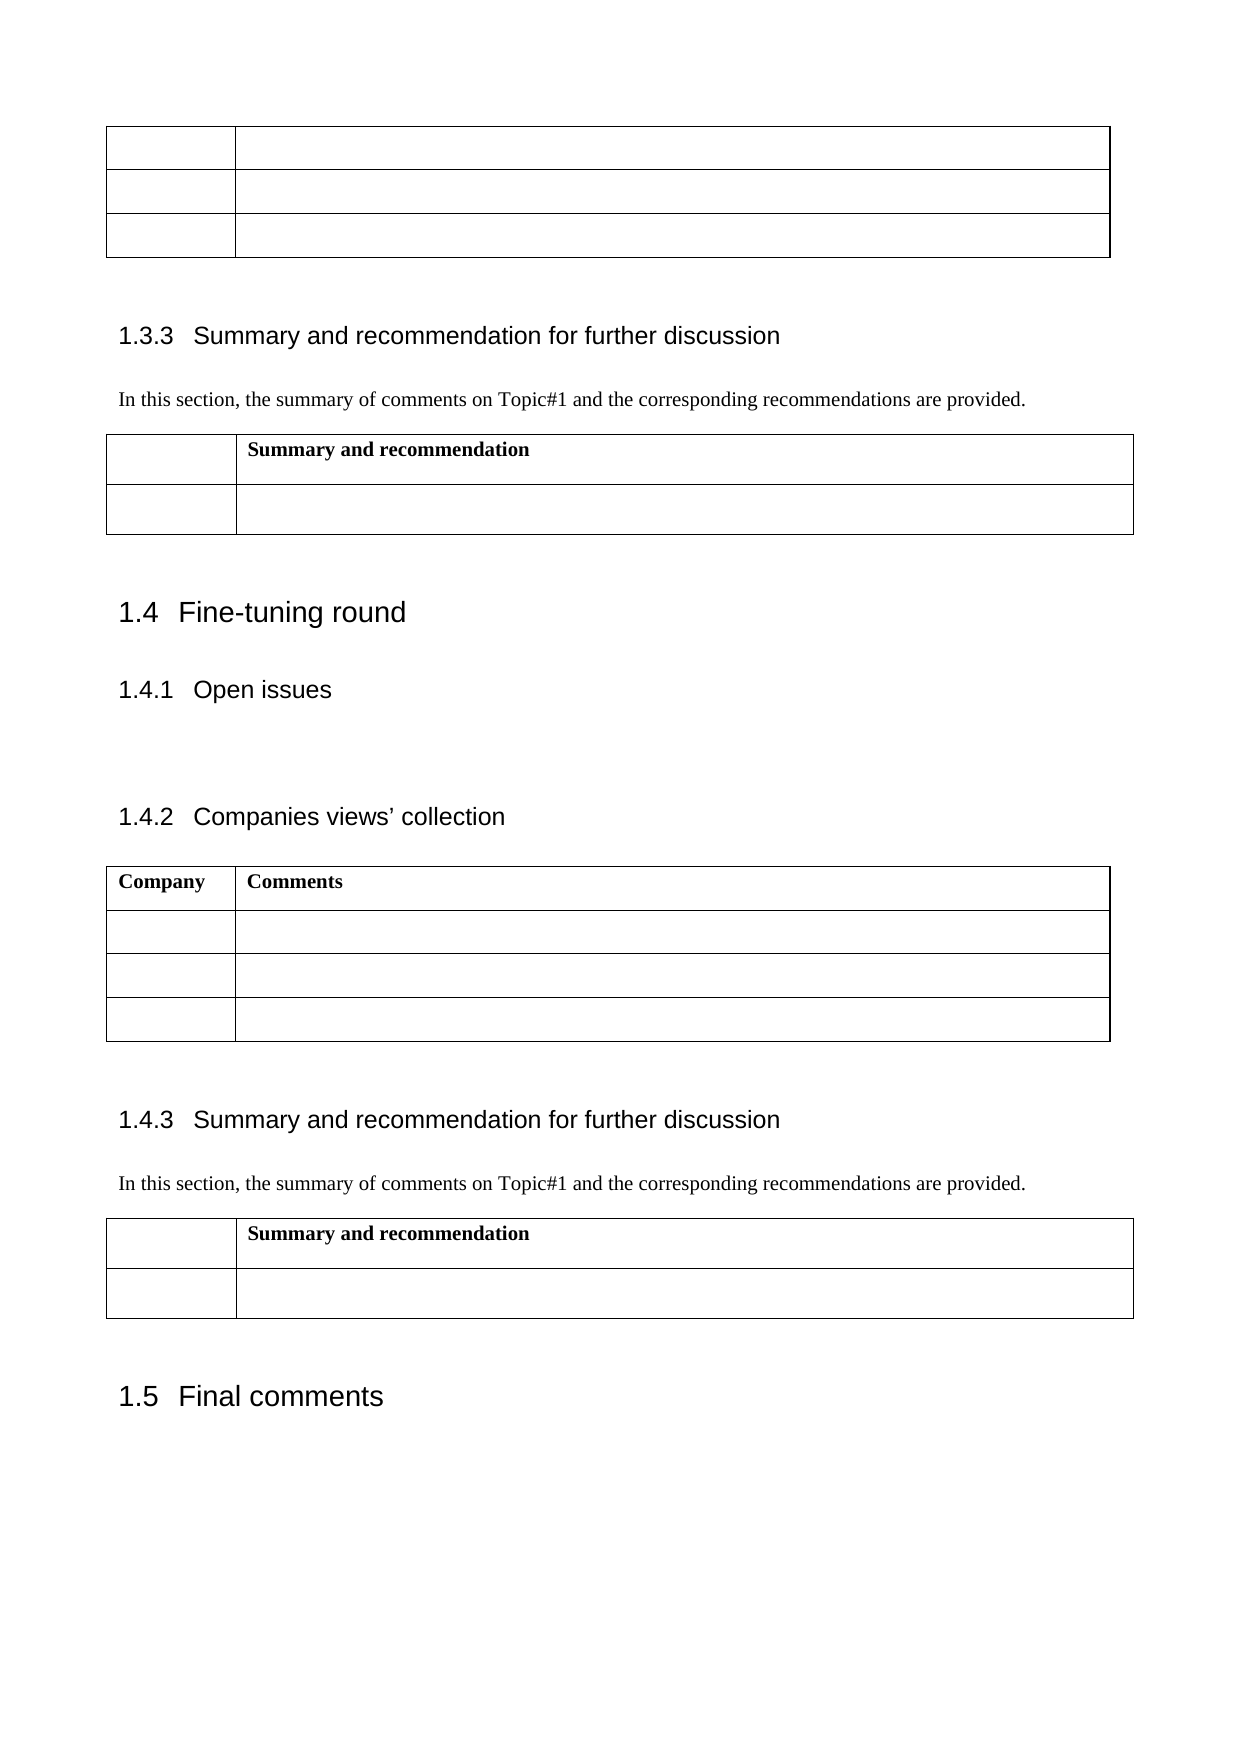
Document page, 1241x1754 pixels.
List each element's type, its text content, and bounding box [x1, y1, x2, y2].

table_cell [236, 998, 1109, 1041]
table_cell [107, 1269, 236, 1317]
subtitle Companies views’ collection [118, 788, 1122, 845]
table_header Summary and recommendation [237, 1219, 1133, 1267]
table_header Summary and recommendation [237, 435, 1133, 483]
table_cell [236, 214, 1109, 257]
table_header [107, 1219, 236, 1267]
table_cell [107, 954, 235, 997]
table_cell [236, 954, 1109, 997]
subtitle Summary and recommendation for further discussion [118, 1091, 1122, 1147]
table_header Comments [236, 867, 1109, 909]
subtitle Fine-tuning round [118, 583, 1122, 640]
subtitle Final comments [118, 1367, 1122, 1424]
table_cell [107, 911, 235, 953]
table_cell [107, 485, 236, 533]
table_cell [237, 485, 1133, 533]
table_header Company [107, 867, 235, 909]
table_cell [236, 127, 1109, 169]
table_cell [107, 127, 235, 169]
table_cell [236, 170, 1109, 213]
table_header [107, 435, 236, 483]
subtitle Summary and recommendation for further discussion [118, 307, 1122, 363]
table_cell [107, 214, 235, 257]
text In this section, the summary of comments on Topic#1 and the corresponding recommendations are provided. [118, 1168, 1122, 1197]
table_cell [236, 911, 1109, 953]
table_cell [107, 170, 235, 213]
table_cell [107, 998, 235, 1041]
table_cell [237, 1269, 1133, 1317]
text In this section, the summary of comments on Topic#1 and the corresponding recommendations are provided. [118, 384, 1122, 413]
subtitle Open issues [118, 661, 1122, 718]
